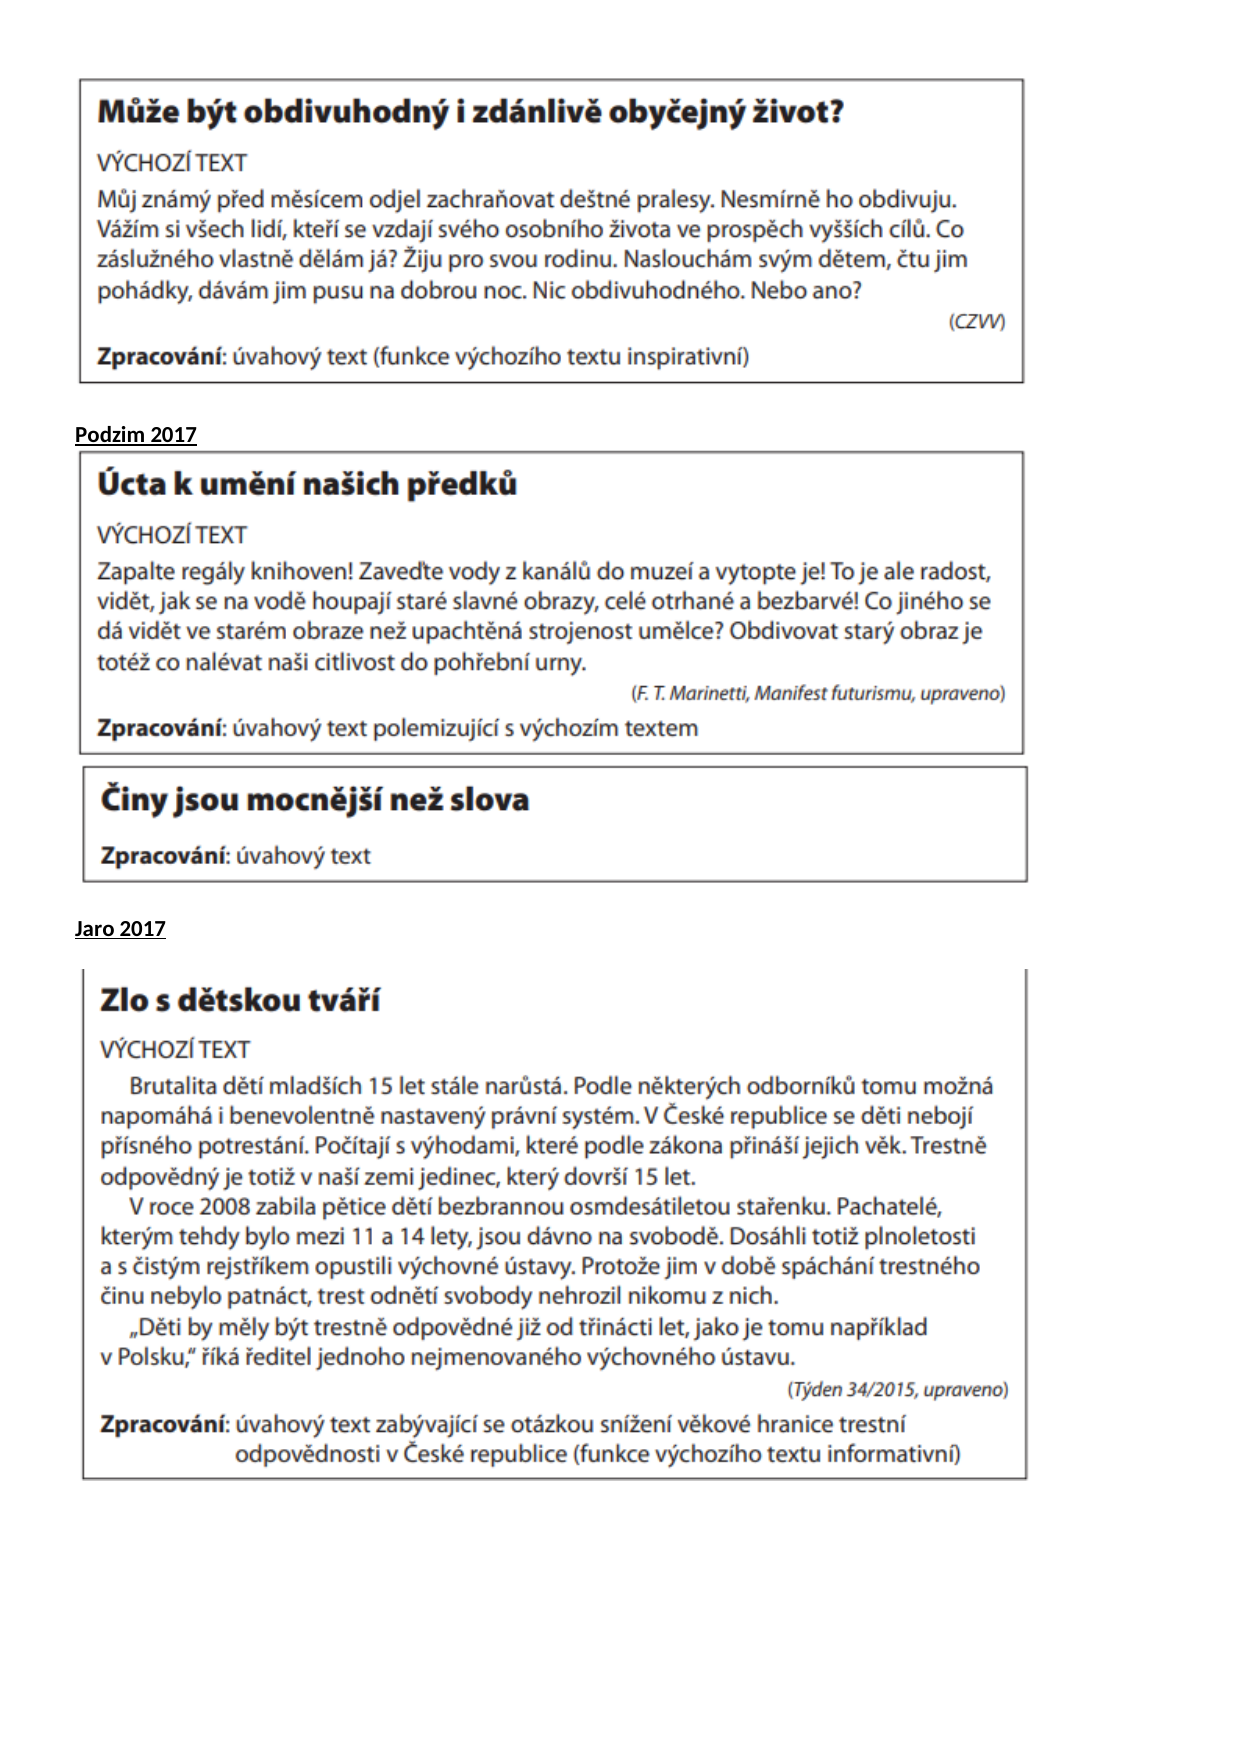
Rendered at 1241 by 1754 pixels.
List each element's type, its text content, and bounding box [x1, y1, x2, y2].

picture [75, 969, 1033, 1481]
picture [75, 448, 1033, 886]
text Podzim 2017 [75, 420, 1165, 448]
text Jaro 2017 [75, 914, 1165, 942]
picture [75, 75, 1033, 393]
